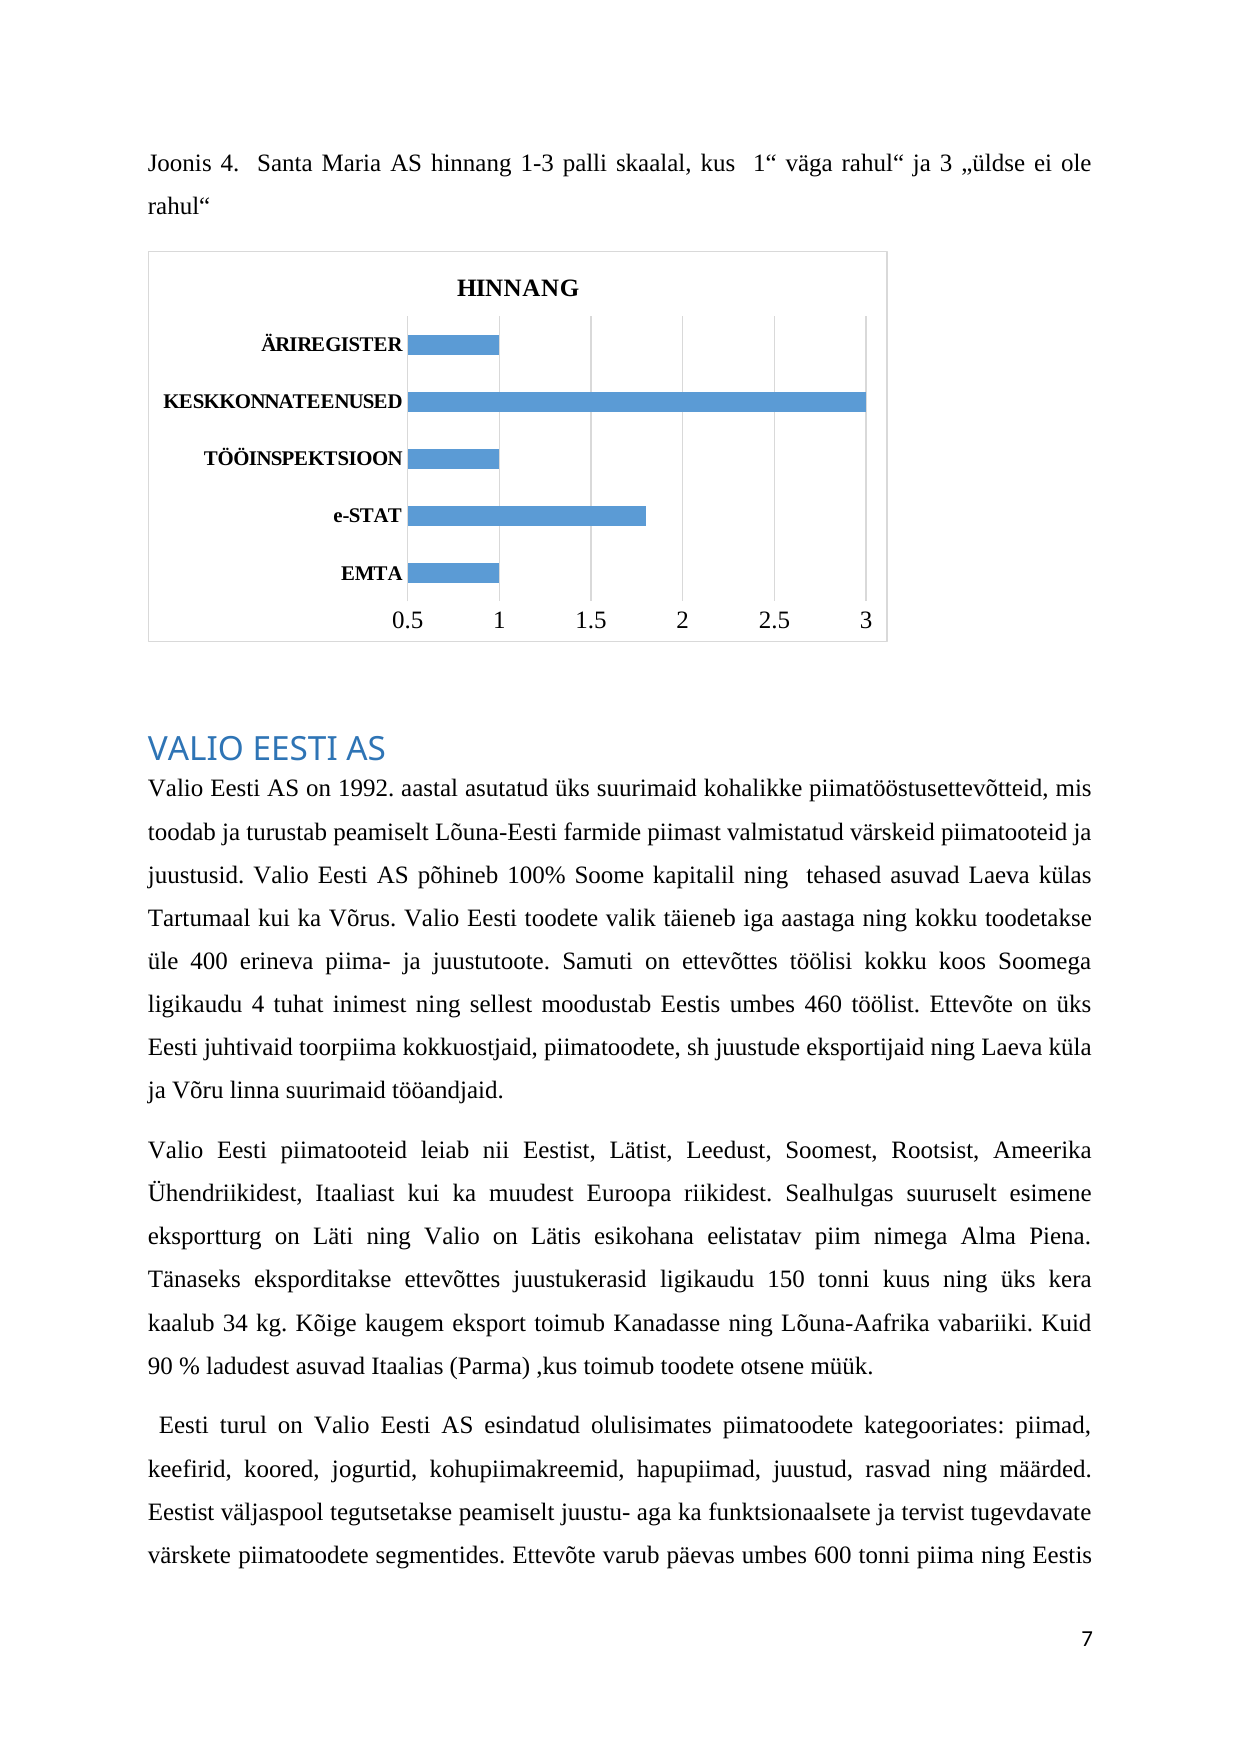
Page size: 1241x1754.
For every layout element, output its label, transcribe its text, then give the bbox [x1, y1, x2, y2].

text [148, 1411, 1093, 1569]
text Valio Eesti piimatooteid leiab nii Eestist, Lätist, Leedust, Soomest, Rootsist, Ameerika Ühendriikidest, Itaaliast kui ka muudest Euroopa riikidest. Sealhulgas suuruselt esimene eksportturg on Läti ning Valio on Lätis esikohana eelistatav piim nimega Alma Piena. Tänaseks eksporditakse ettevõttes juustukerasid ligikaudu 150 tonni kuus ning üks kera kaalub 34 kg. Kõige kaugem eksport toimub Kanadasse ning Lõuna-Aafrika vabariiki. Kuid 90 % ladudest asuvad Itaalias (Parma) ,kus toimub toodete otsene müük. [148, 1135, 1093, 1379]
text Valio Eesti AS on 1992. aastal asutatud üks suurimaid kohalikke piimatööstusettevõtteid, mis toodab ja turustab peamiselt Lõuna-Eesti farmide piimast valmistatud värskeid piimatooteid ja juustusid. Valio Eesti AS põhineb 100% Soome kapitalil ning tehased asuvad Laeva külas Tartumaal kui ka Võrus. Valio Eesti toodete valik täieneb iga aastaga ning kokku toodetakse üle 400 erineva piima- ja juustutoote. Samuti on ettevõttes töölisi kokku koos Soomega ligikaudu 4 tuhat inimest ning sellest moodustab Eestis umbes 460 töölist. Ettevõte on üks Eesti juhtivaid toorpiima kokkuostjaid, piimatoodete, sh juustude eksportijaid ning Laeva küla ja Võru linna suurimaid tööandjaid. [148, 773, 1093, 1104]
subtitle VALIO EESTI AS [148, 724, 1093, 770]
text Joonis 4. Santa Maria AS hinnang 1-3 palli skaalal, kus 1“ väga rahul“ ja 3 „üldse ei ole rahul“ [148, 148, 1093, 219]
